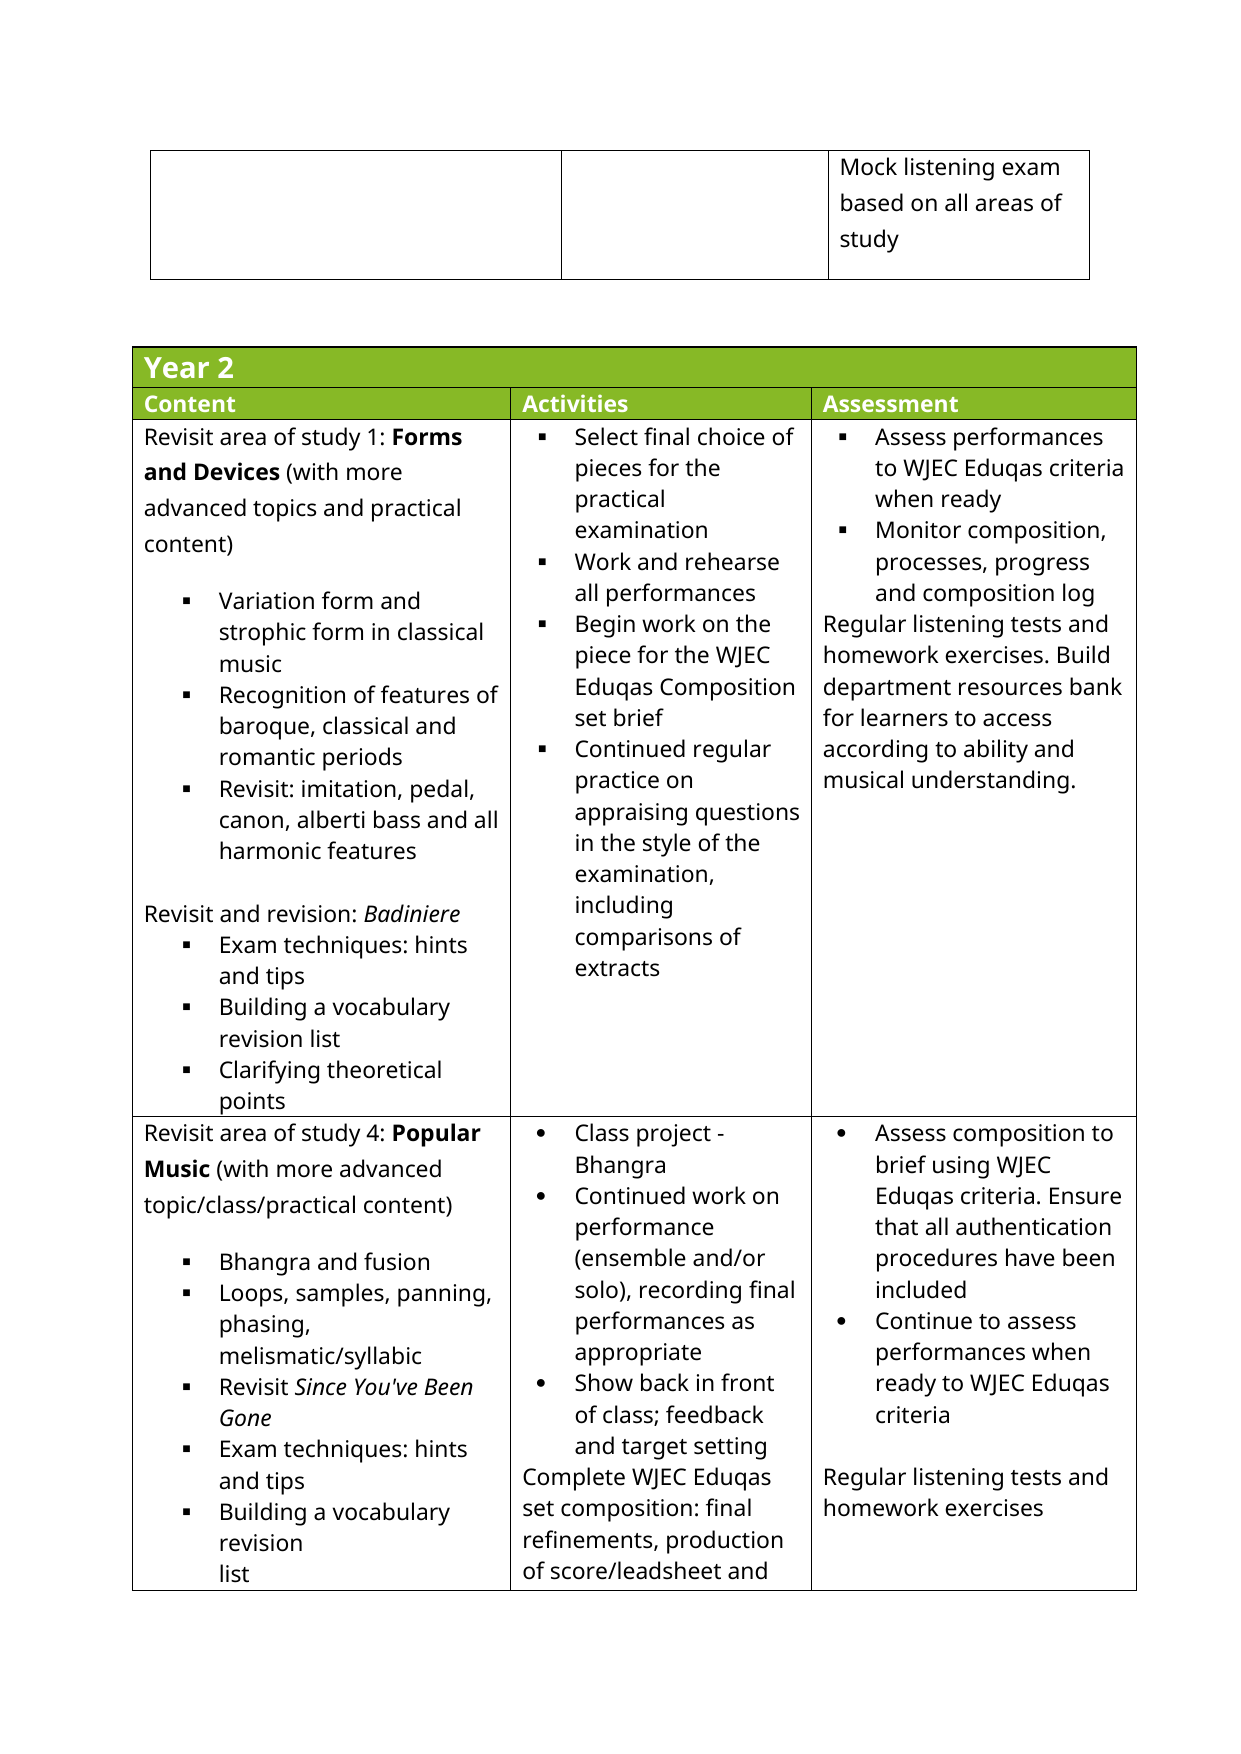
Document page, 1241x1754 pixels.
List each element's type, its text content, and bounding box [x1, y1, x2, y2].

table_cell Assess performances to WJEC Eduqas criteria when ready Monitor composition, processes, progress and composition log Regular listening tests and homework exercises. Build department resources bank for learners to access according to ability and musical understanding. [812, 420, 1136, 1116]
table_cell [812, 1117, 1136, 1590]
table_header Year 2 [133, 348, 1136, 387]
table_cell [511, 1117, 811, 1590]
table_cell Content [133, 388, 510, 419]
table_cell Revisit area of study 1: Forms and Devices (with more advanced topics and practical content) Variation form and strophic form in classical music Recognition of features of baroque, classical and romantic periods Revisit: imitation, pedal, canon, alberti bass and all harmonic features Revisit and revision: Badiniere Exam techniques: hints and tips Building a vocabulary revision list Clarifying theoretical points [133, 420, 510, 1116]
table_cell Activities [511, 388, 811, 419]
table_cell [562, 151, 828, 279]
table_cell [151, 151, 561, 279]
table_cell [133, 1117, 510, 1590]
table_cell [829, 151, 1089, 279]
table_cell Select final choice of pieces for the practical examination Work and rehearse all performances Begin work on the piece for the WJEC Eduqas Composition set brief Continued regular practice on appraising questions in the style of the examination, including comparisons of extracts [511, 420, 811, 1116]
table_cell Assessment [812, 388, 1136, 419]
